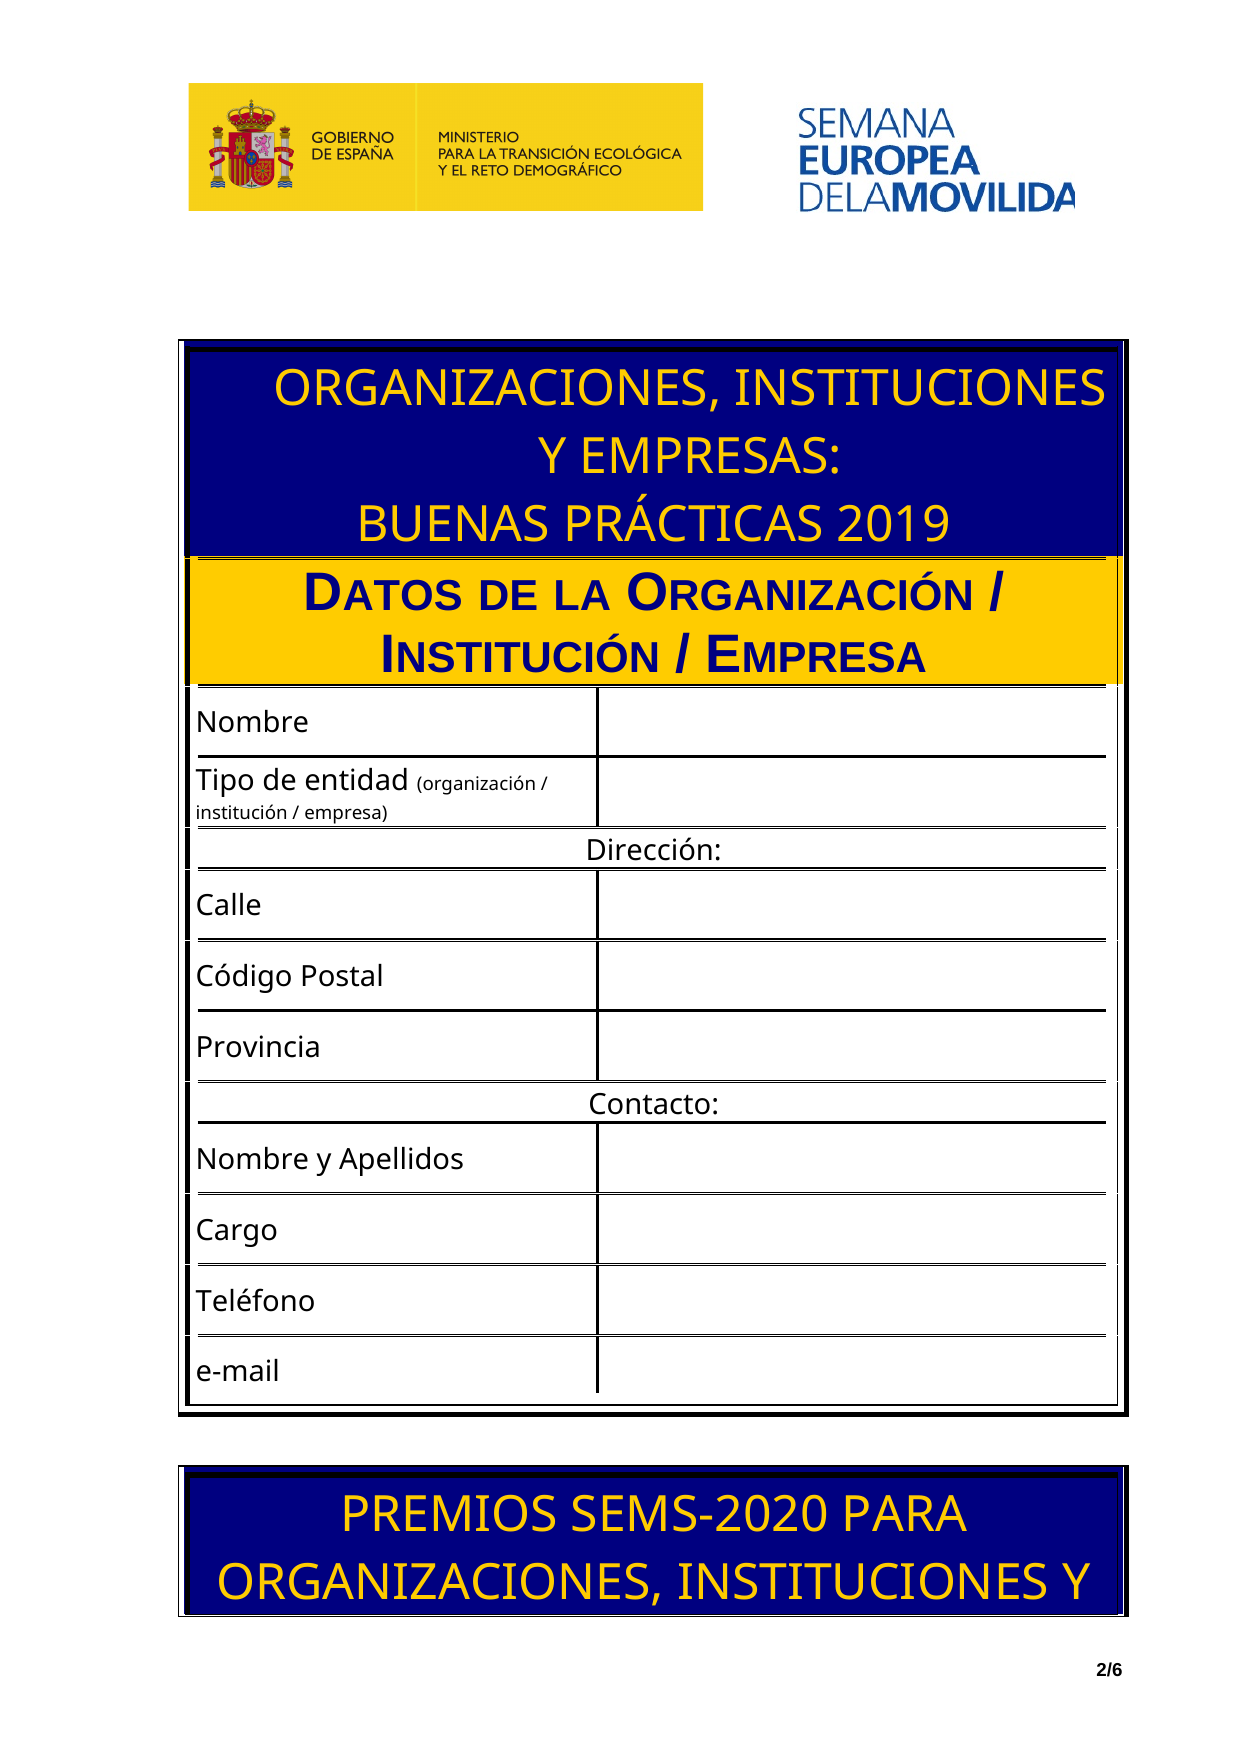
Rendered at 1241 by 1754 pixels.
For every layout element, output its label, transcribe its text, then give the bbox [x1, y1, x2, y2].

table_cell Contacto: [184, 1080, 1123, 1121]
table_cell Código Postal [190, 938, 596, 1009]
table_cell Dirección: [184, 826, 1123, 867]
table_cell Calle [190, 867, 596, 938]
table_cell Teléfono [184, 1263, 597, 1333]
table_cell Provincia [190, 1009, 596, 1080]
table_cell [597, 1263, 1123, 1333]
table_cell [599, 1009, 1117, 1080]
table_cell [599, 684, 1117, 755]
table_cell [1118, 938, 1123, 1009]
table_cell Datos de / Institución / Empresa [190, 556, 1117, 684]
table_cell [1118, 1334, 1123, 1404]
picture [188, 83, 704, 211]
table_cell Cargo [184, 1192, 597, 1263]
table_cell [597, 1334, 1117, 1404]
picture [796, 102, 1075, 222]
table_cell [1118, 1009, 1123, 1080]
table_cell [599, 1121, 1117, 1192]
table_cell Nombre y Apellidos [190, 1121, 596, 1192]
table_cell [1118, 684, 1123, 755]
table_cell [597, 1192, 1123, 1263]
table_cell Nombre [190, 684, 596, 755]
table_cell [599, 938, 1117, 1009]
table_cell [1118, 1121, 1123, 1192]
table_header PREMIOS SEMS-2020 PARA ORGANIZACIONES, INSTITUCIONES Y EMPRESAS: BUENAS PRÁCTICAS 2019 [184, 341, 1123, 556]
table_cell [1118, 867, 1123, 938]
table_cell [1118, 755, 1123, 826]
table_cell [599, 867, 1117, 938]
table_header PREMIOS SEMS-2020 PARA ORGANIZACIONES, INSTITUCIONES Y EMPRESAS. [184, 1467, 1123, 1614]
table_cell Tipo de entidad (organización / institución / empresa) [190, 755, 596, 826]
table_cell [599, 755, 1117, 826]
table_cell e-mail [190, 1334, 597, 1404]
